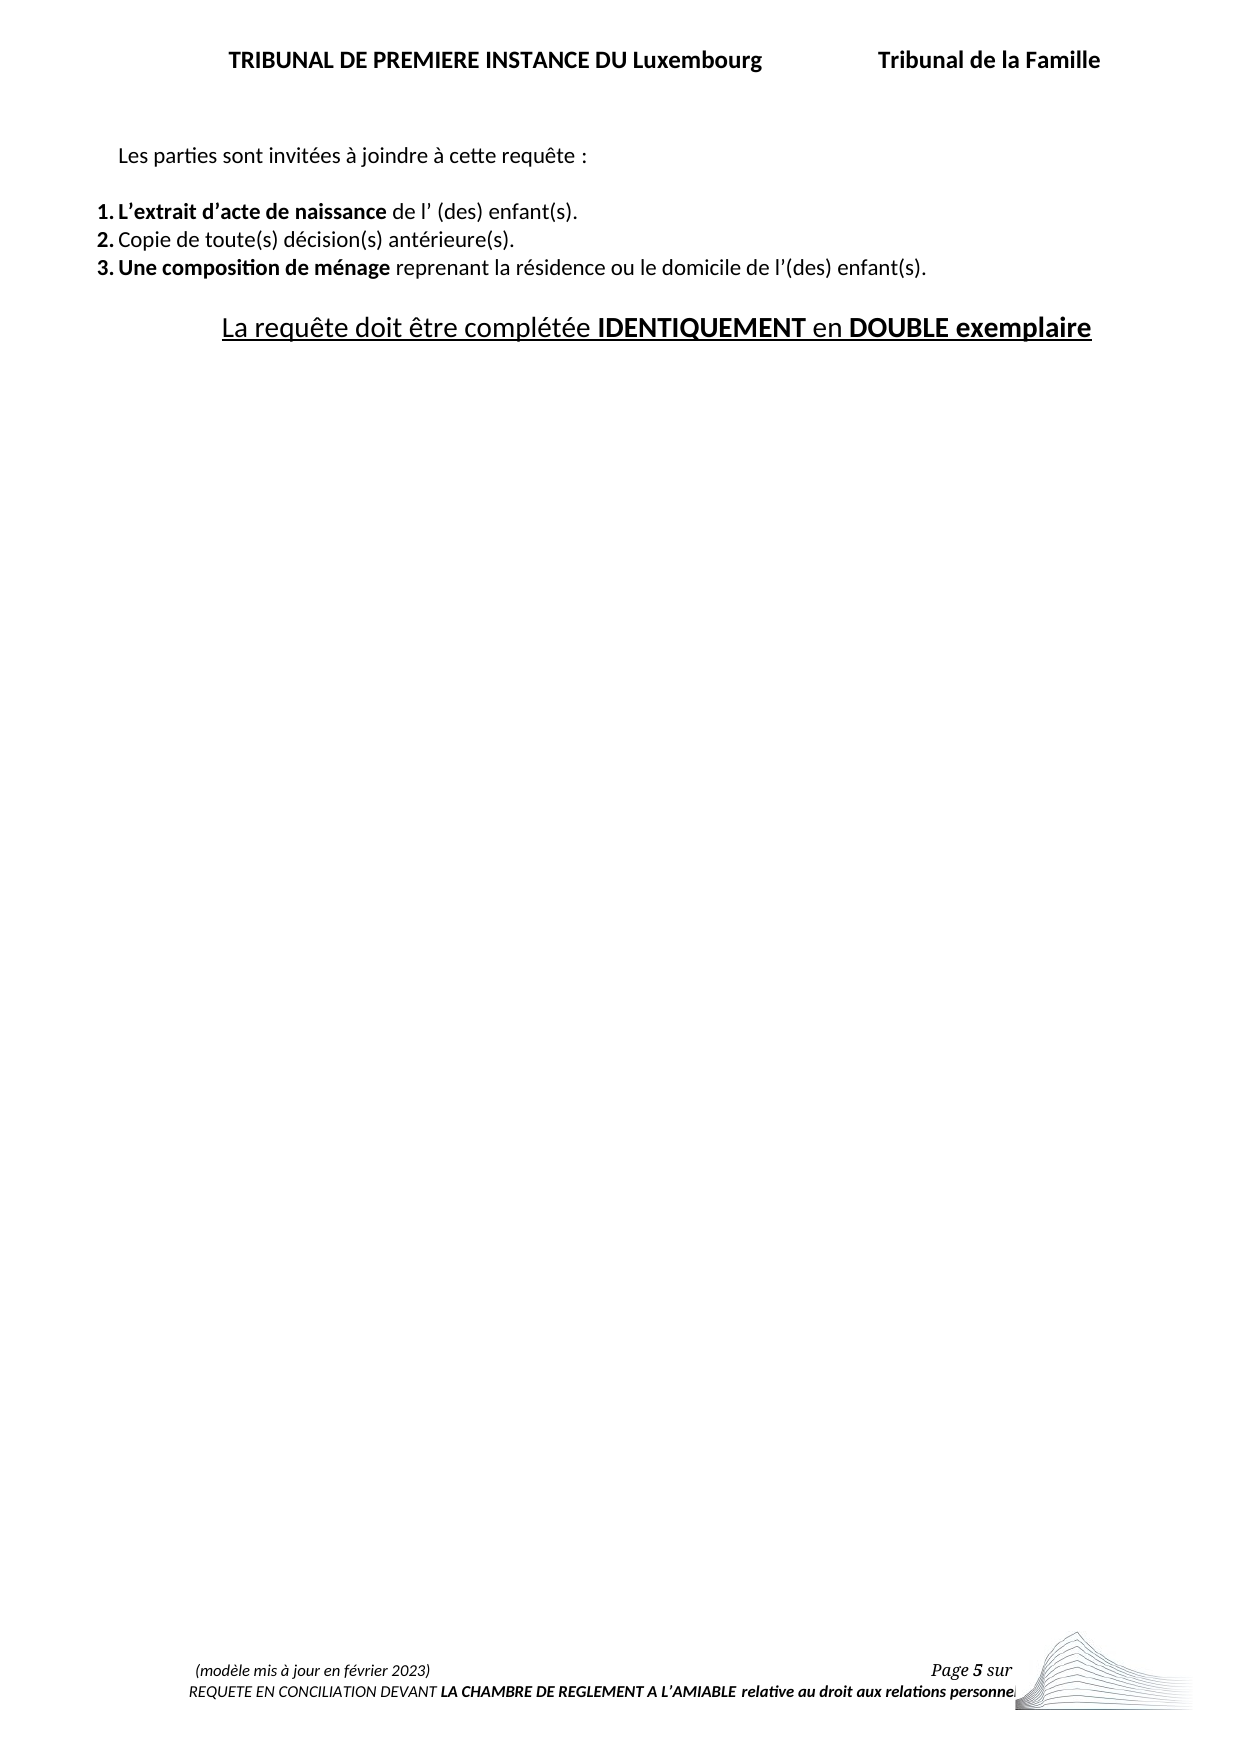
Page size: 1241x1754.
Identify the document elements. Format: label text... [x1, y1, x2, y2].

list Copie de toute(s) décision(s) antérieure(s). [97, 225, 1137, 253]
list L’extrait d’acte de naissance de l’ (des) enfant(s). [97, 197, 1137, 225]
text La requête doit être complétée IDENTIQUEMENT en DOUBLE exemplaire [118, 309, 1137, 344]
list Une composition de ménage reprenant la résidence ou le domicile de l’(des) enfant(s). [97, 253, 1137, 281]
text Les parties sont invitées à joindre à cette requête : [118, 141, 1137, 169]
picture [1014, 1631, 1193, 1709]
